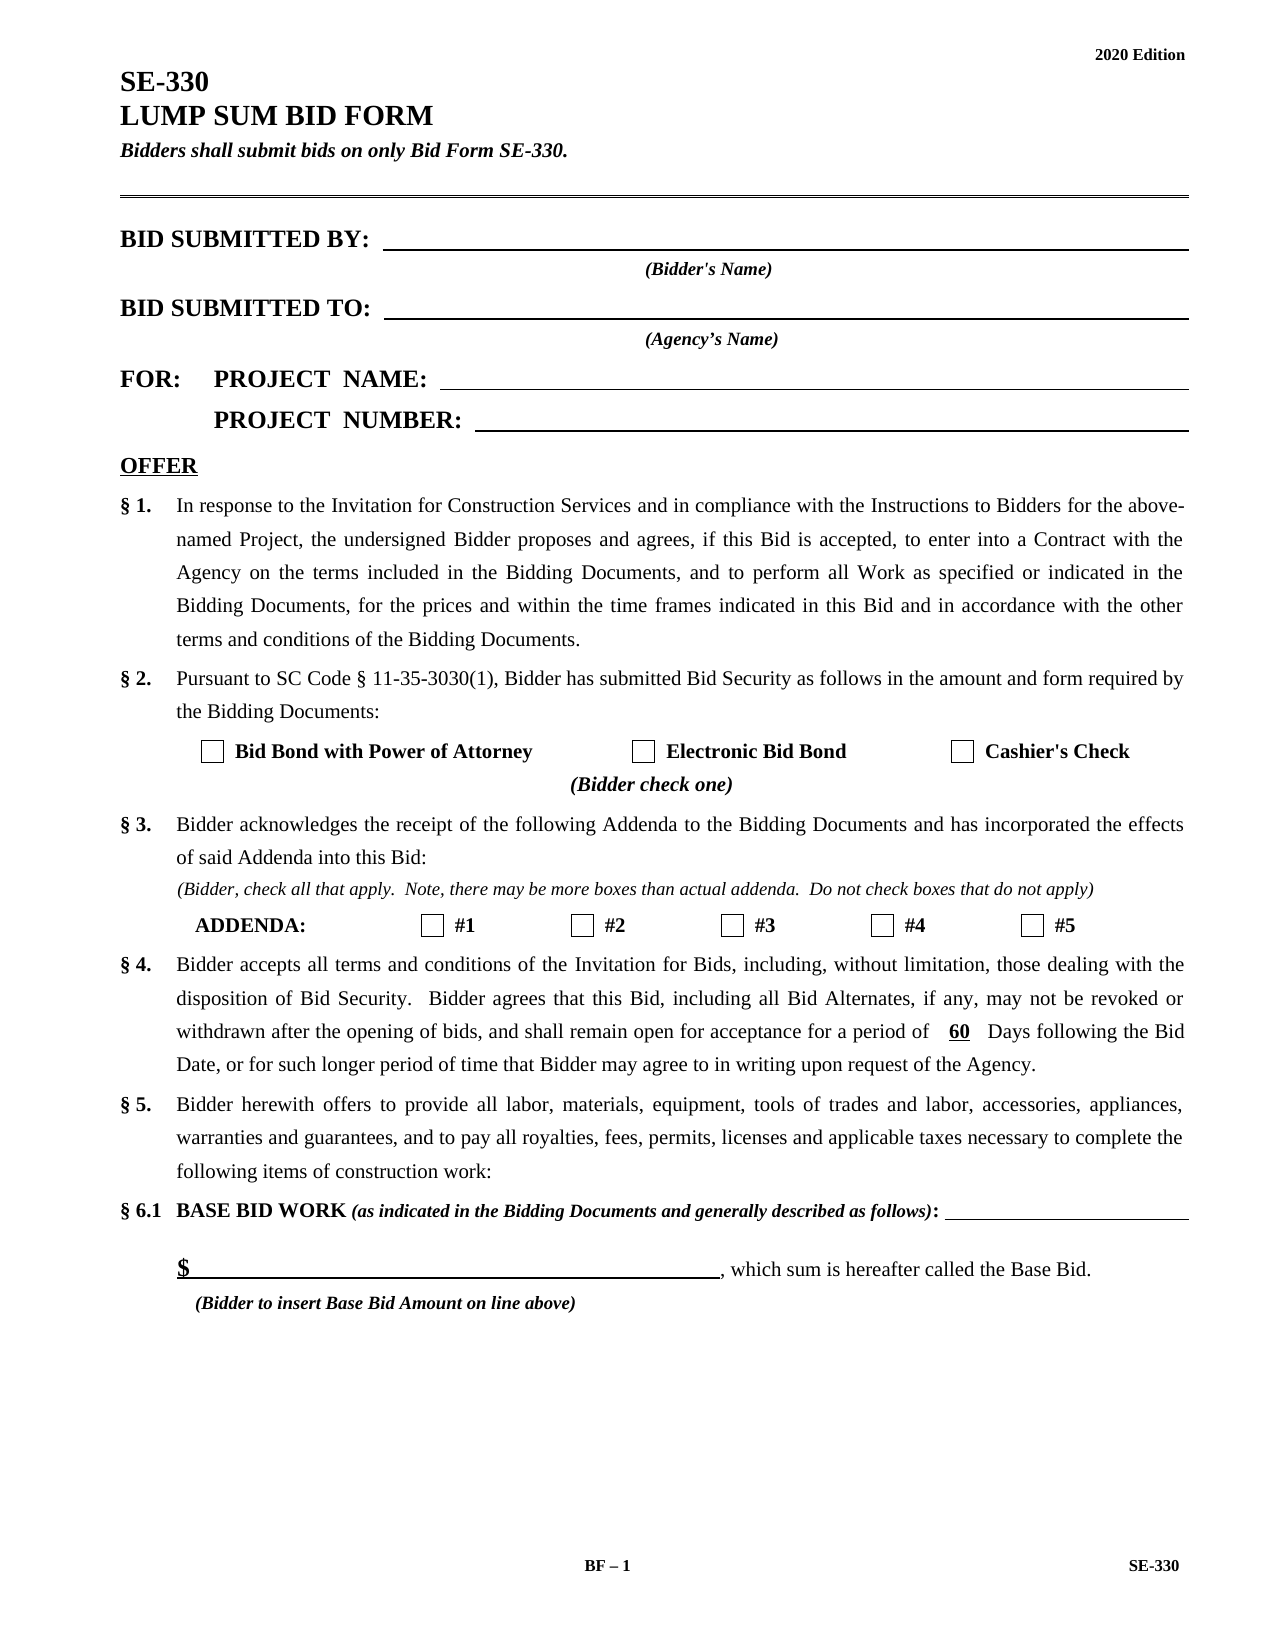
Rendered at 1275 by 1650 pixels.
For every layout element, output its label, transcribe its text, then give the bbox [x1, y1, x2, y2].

text § 5. Bidder herewith offers to provide all labor, materials, equipment, tools of trades and labor, accessories, appliances, warranties and guarantees, and to pay all royalties, fees, permits, licenses and applicable taxes necessary to complete the following items of construction work: [120, 1085, 1185, 1185]
text (Bidder's Name) [645, 253, 1185, 281]
text (Bidder, check all that apply. Note, there may be more boxes than actual addenda. Do not check boxes that do not apply) [177, 878, 1185, 899]
text § 2. Pursuant to SC Code § 11-35-3030(1), Bidder has submitted Bid Security as follows in the amount and form required by the Bidding Documents: [120, 659, 1185, 726]
text FOR: PROJECT NAME: [120, 364, 1185, 393]
text § 4. Bidder accepts all terms and conditions of the Invitation for Bids, including, without limitation, those dealing with the disposition of Bid Security. Bidder agrees that this Bid, including all Bid Alternates, if any, may not be revoked or withdrawn after the opening of bids, and shall remain open for acceptance for a period of 60 Days following the Bid Date, or for such longer period of time that Bidder may agree to in writing upon request of the Agency. [120, 945, 1185, 1078]
text (Bidder check one) [570, 765, 1185, 798]
text Bid Bond with Power of Attorney Electronic Bid Bond Cashier's Check [195, 732, 1185, 765]
text BID SUBMITTED TO: [120, 293, 1185, 322]
text (Agency’s Name) [645, 322, 1185, 351]
text BID SUBMITTED BY: [120, 224, 1197, 253]
text OFFER [120, 446, 1185, 480]
text $ , which sum is hereafter called the Base Bid. [177, 1249, 1185, 1283]
text ADDENDA: #1 #2 #3 #4 #5 [195, 906, 1185, 939]
text § 6.1 BASE BID WORK (as indicated in the Bidding Documents and generally described as follows): [120, 1191, 1185, 1224]
text (Bidder to insert Base Bid Amount on line above) [195, 1283, 1185, 1316]
text PROJECT NUMBER: [214, 405, 1185, 434]
text § 1. In response to the Invitation for Construction Services and in compliance with the Instructions to Bidders for the above-named Project, the undersigned Bidder proposes and agrees, if this Bid is accepted, to enter into a Contract with the Agency on the terms included in the Bidding Documents, and to perform all Work as specified or indicated in the Bidding Documents, for the prices and within the time frames indicated in this Bid and in accordance with the other terms and conditions of the Bidding Documents. [120, 486, 1185, 653]
text § 3. Bidder acknowledges the receipt of the following Addenda to the Bidding Documents and has incorporated the effects of said Addenda into this Bid: [120, 805, 1185, 871]
